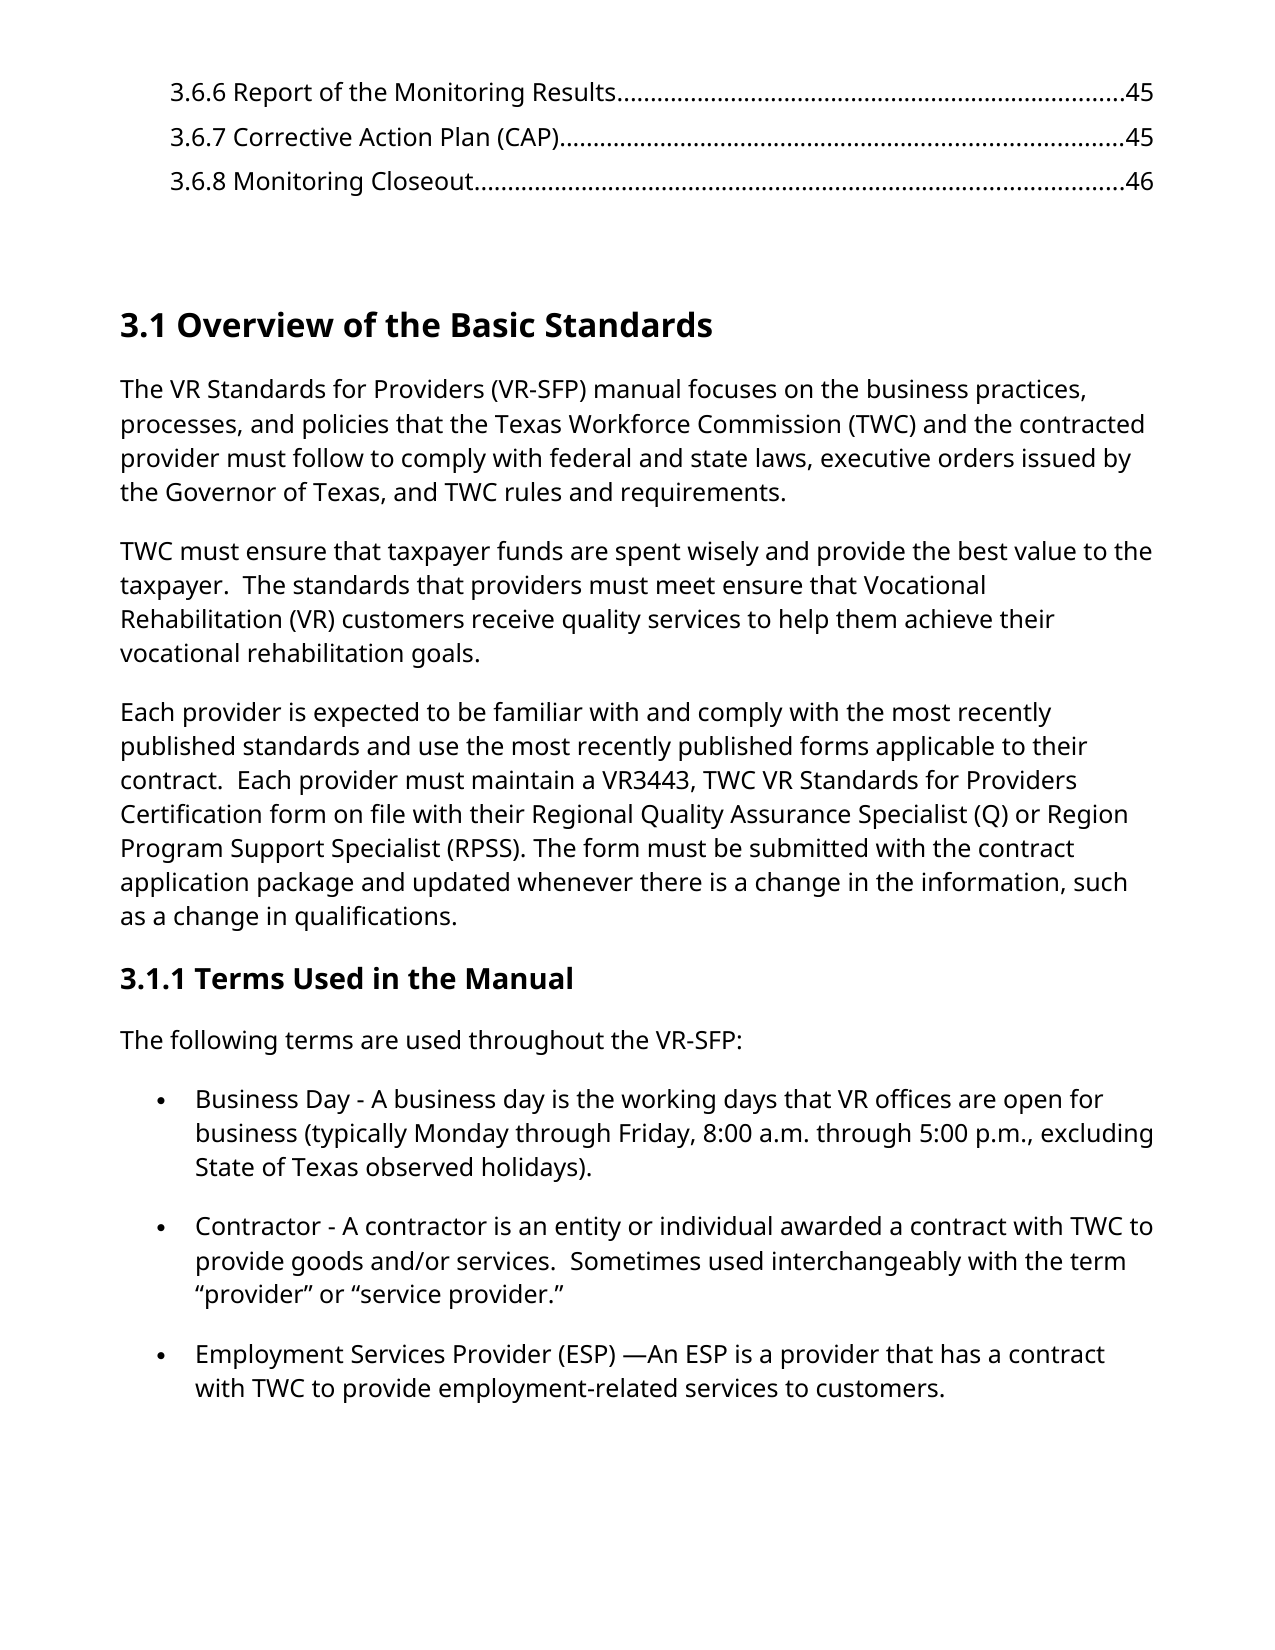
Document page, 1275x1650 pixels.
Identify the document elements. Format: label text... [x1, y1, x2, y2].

list Contractor - A contractor is an entity or individual awarded a contract with TWC to provide goods and/or services. Sometimes used interchangeably with the term “provider” or “service provider.” [157, 1209, 1155, 1311]
text The following terms are used throughout the VR-SFP: [120, 1023, 1155, 1057]
list Employment Services Provider (ESP) —An ESP is a provider that has a contract with TWC to provide employment-related services to customers. [157, 1336, 1155, 1404]
list Business Day - A business day is the working days that VR offices are open for business (typically Monday through Friday, 8:00 a.m. through 5:00 p.m., excluding State of Texas observed holidays). [157, 1082, 1155, 1184]
subtitle 3.1 Overview of the Basic Standards [120, 302, 1155, 347]
text Each provider is expected to be familiar with and comply with the most recently published standards and use the most recently published forms applicable to their contract. Each provider must maintain a VR3443, TWC VR Standards for Providers Certification form on file with their Regional Quality Assurance Specialist (Q) or Region Program Support Specialist (RPSS). The form must be submitted with the contract application package and updated whenever there is a change in the information, such as a change in qualifications. [120, 695, 1155, 933]
subtitle 3.1.1 Terms Used in the Manual [120, 958, 1155, 998]
text The VR Standards for Providers (VR-SFP) manual focuses on the business practices, processes, and policies that the Texas Workforce Commission (TWC) and the contracted provider must follow to comply with federal and state laws, executive orders issued by the Governor of Texas, and TWC rules and requirements. [120, 372, 1155, 508]
text TWC must ensure that taxpayer funds are spent wisely and provide the best value to the taxpayer. The standards that providers must meet ensure that Vocational Rehabilitation (VR) customers receive quality services to help them achieve their vocational rehabilitation goals. [120, 533, 1155, 670]
